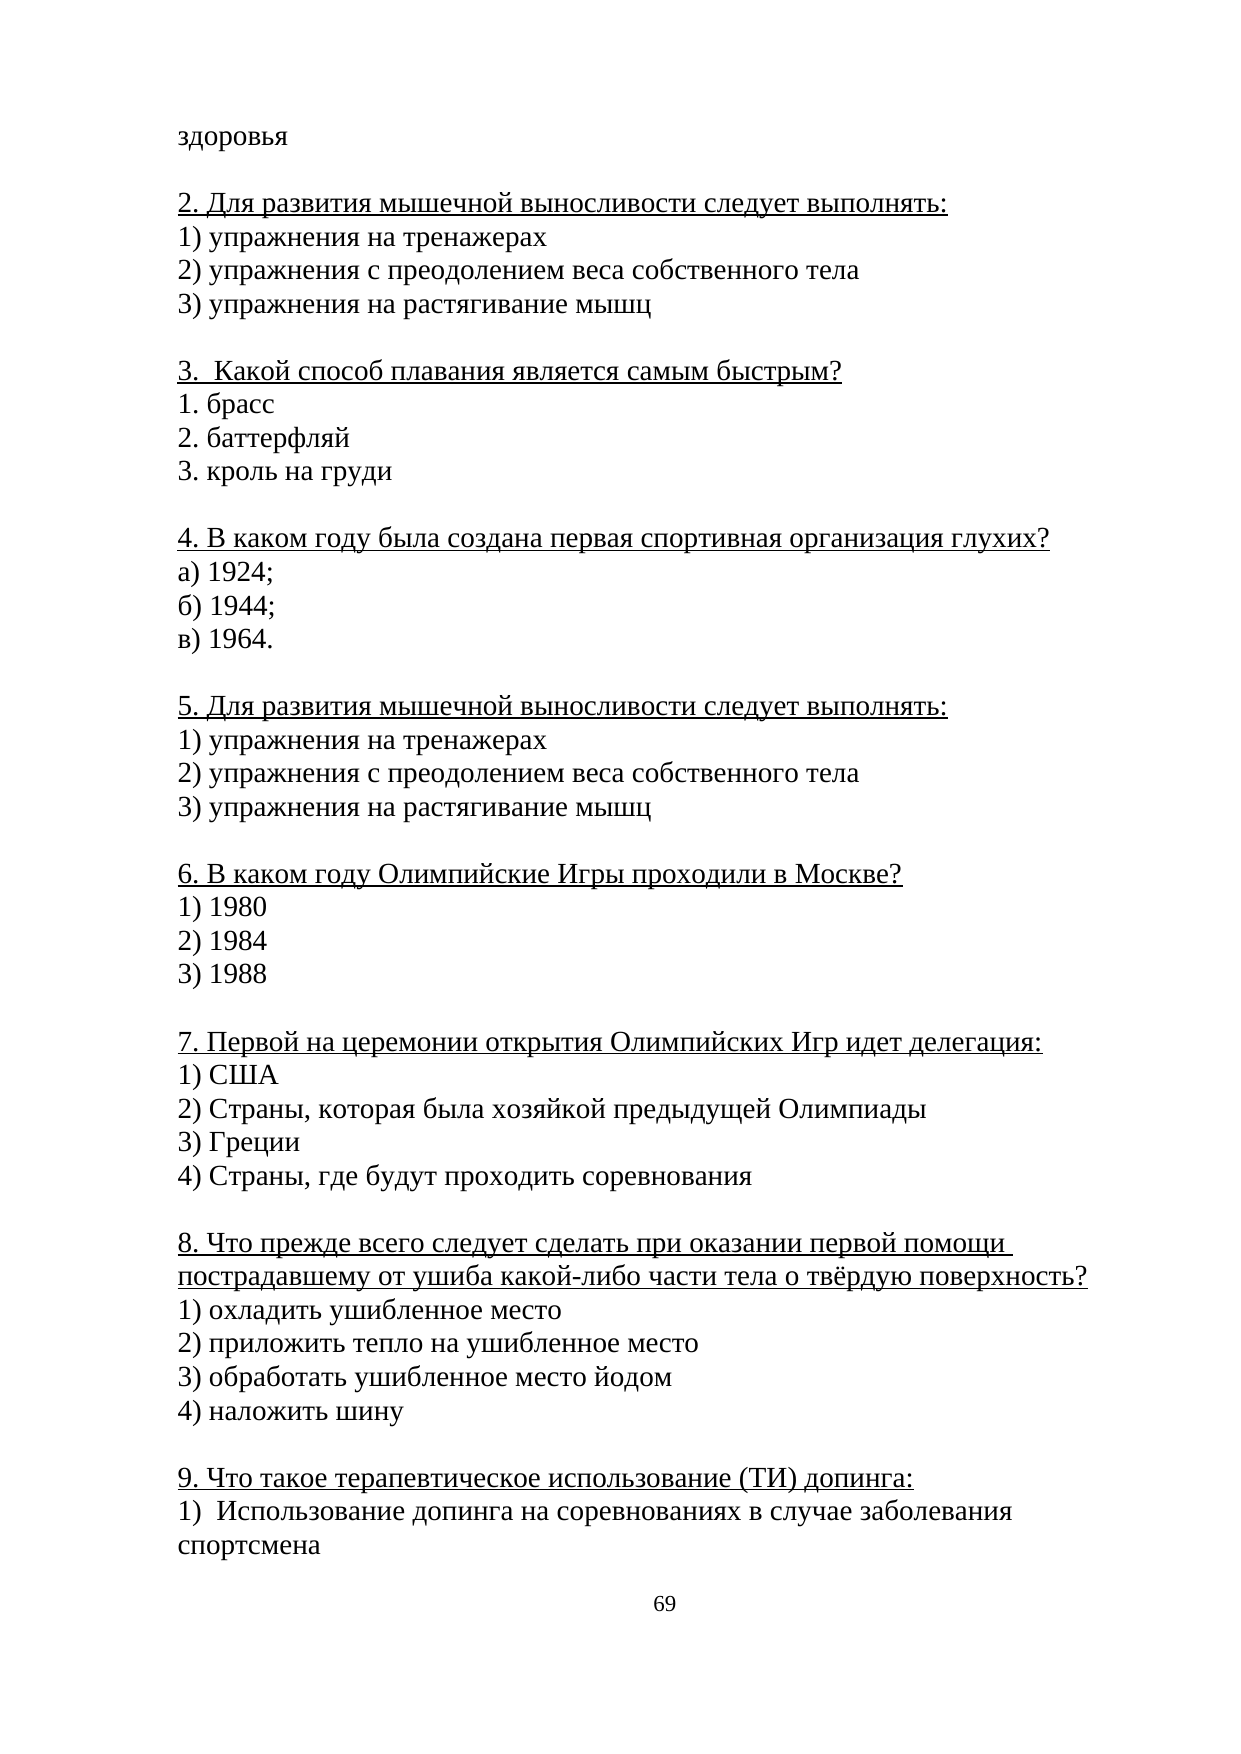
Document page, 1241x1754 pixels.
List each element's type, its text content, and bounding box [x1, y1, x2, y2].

text 2) Страны, которая была хозяйкой предыдущей Олимпиады [177, 1091, 1152, 1124]
text 6. В каком году Олимпийские Игры проходили в Москве? 1) 1980 2) 1984 3) 1988 [177, 856, 1152, 990]
text 5. Для развития мышечной выносливости следует выполнять: 1) упражнения на тренажерах 2) упражнения с преодолением веса собственного тела 3) упражнения на растягивание мышц [177, 688, 1152, 822]
text 4) наложить шину [177, 1393, 1152, 1426]
text 2) приложить тепло на ушибленное место [177, 1326, 1152, 1359]
text в) 1964. [177, 621, 1152, 655]
text 3) Греции [177, 1124, 1152, 1158]
text 1) охладить ушибленное место [177, 1292, 1152, 1326]
text 4. В каком году была создана первая спортивная организация глухих? [177, 521, 1152, 554]
text 2. Для развития мышечной выносливости следует выполнять: 1) упражнения на тренажерах 2) упражнения с преодолением веса собственного тела 3) упражнения на растягивание мышц [177, 185, 1152, 319]
text 4) Страны, где будут проходить соревнования [177, 1158, 1152, 1191]
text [177, 118, 1152, 152]
text 9. Что такое терапевтическое использование (ТИ) допинга: [177, 1460, 1152, 1493]
text 1) Использование допинга на соревнованиях в случае заболевания спортсмена [177, 1493, 1152, 1560]
text 8. Что прежде всего следует сделать при оказании первой помощи пострадавшему от ушиба какой-либо части тела о твёрдую поверхность? [177, 1225, 1152, 1292]
text 3. Какой способ плавания является самым быстрым? [177, 353, 1152, 386]
text 2. баттерфляй [177, 420, 1152, 453]
text 3. кроль на груди [177, 453, 1152, 487]
text б) 1944; [177, 588, 1152, 621]
text 7. Первой на церемонии открытия Олимпийских Игр идет делегация: [177, 1024, 1152, 1057]
text а) 1924; [177, 554, 1152, 588]
text 3) обработать ушибленное место йодом [177, 1359, 1152, 1393]
text 1. брасс [177, 386, 1152, 420]
text 1) США [177, 1057, 1152, 1091]
